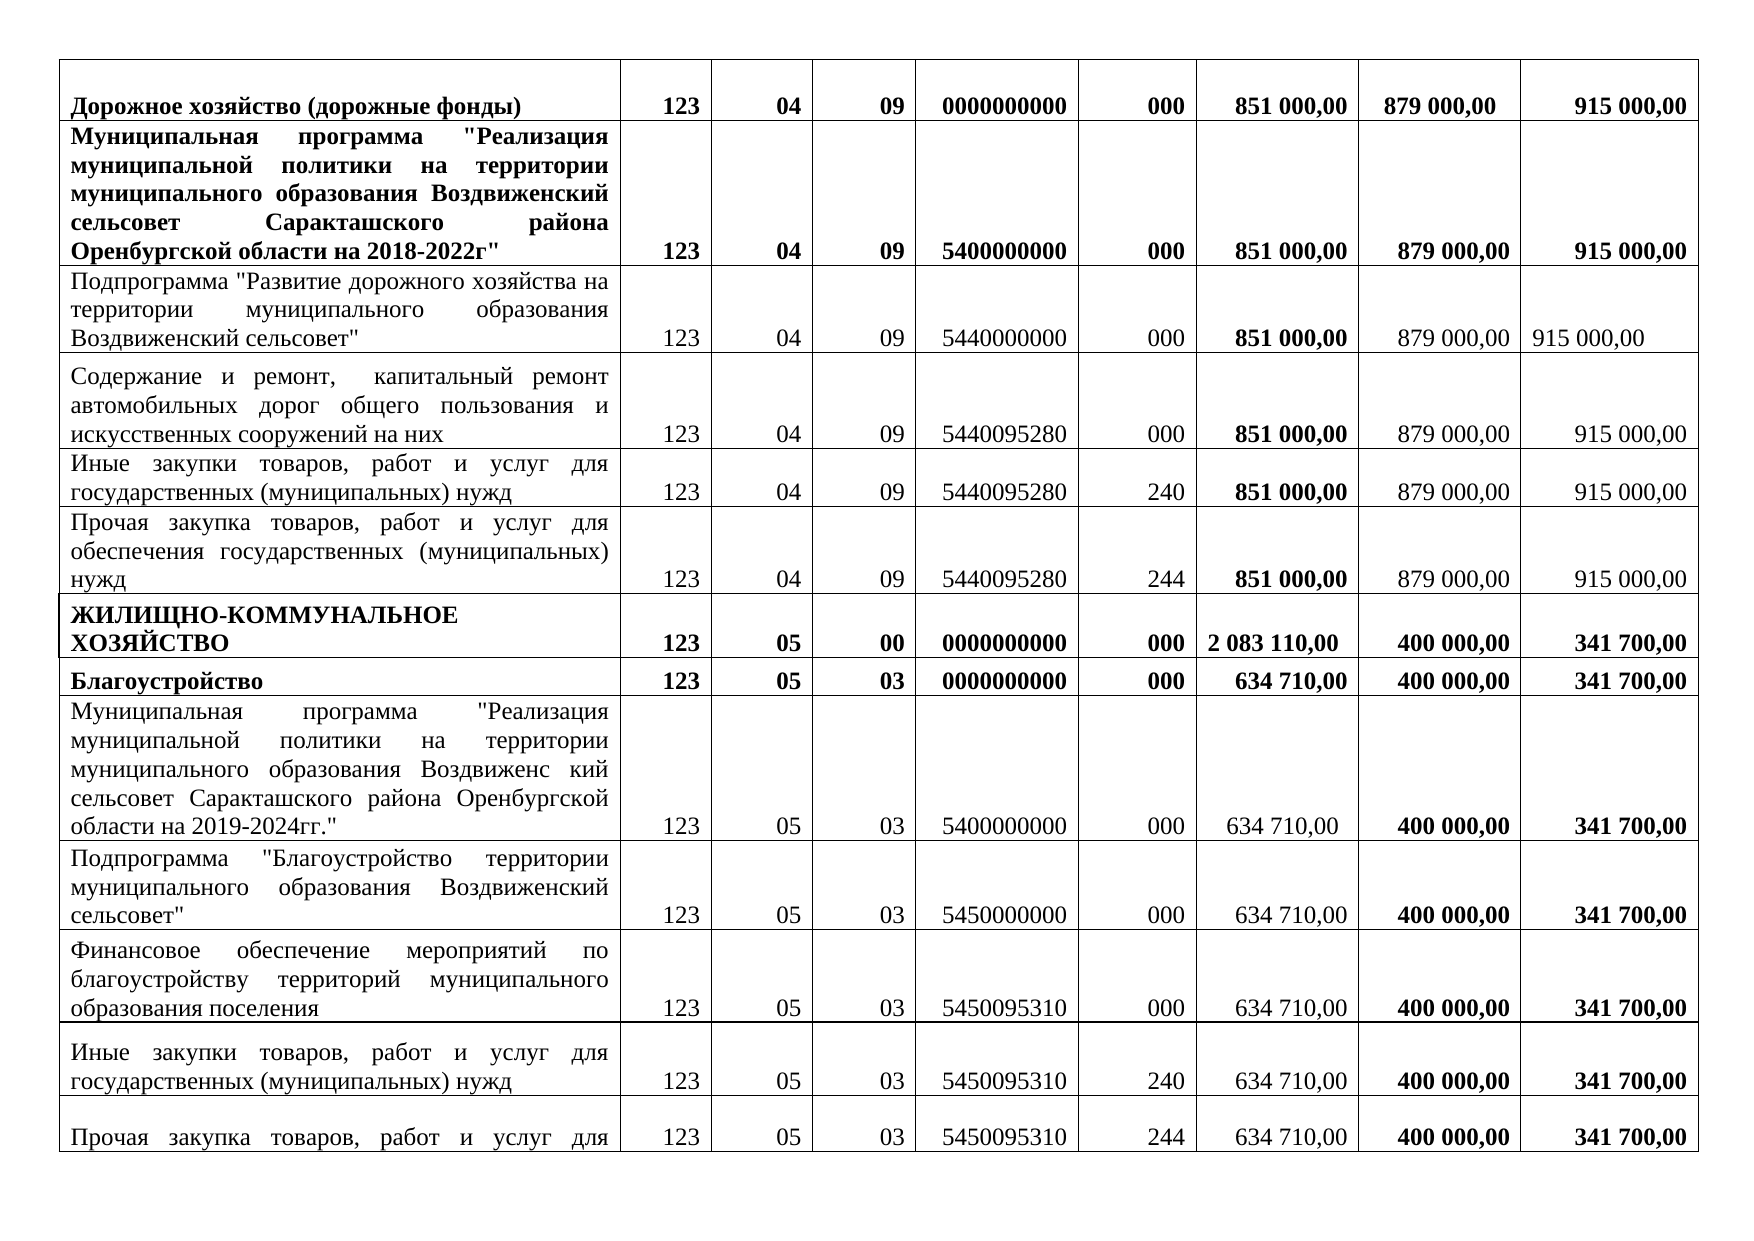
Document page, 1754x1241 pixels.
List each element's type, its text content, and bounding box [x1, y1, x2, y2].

table_cell ЖИЛИЩНО-КОММУНАЛЬНОЕ ХОЗЯЙСТВО [60, 594, 620, 657]
table_cell 03 [813, 1096, 915, 1151]
table_cell 05 [712, 594, 812, 657]
table_cell 5440000000 [916, 266, 1078, 352]
table_cell 634 710,00 [1197, 1023, 1358, 1095]
table_cell 634 710,00 [1197, 841, 1358, 929]
table_cell 244 [1079, 1096, 1196, 1151]
table_cell 123 [621, 121, 711, 265]
table_cell 400 000,00 [1359, 841, 1520, 929]
table_cell 5450095310 [916, 1096, 1078, 1151]
table_cell 5440095280 [916, 353, 1078, 447]
table_cell 879 000,00 [1359, 449, 1520, 506]
table_cell 5400000000 [916, 696, 1078, 840]
table_cell 879 000,00 [1359, 266, 1520, 352]
table_cell 09 [813, 449, 915, 506]
table_cell Иные закупки товаров, работ и услуг для государственных (муниципальных) нужд [60, 449, 620, 506]
table_cell 5440095280 [916, 507, 1078, 593]
table_cell 04 [712, 60, 812, 120]
table_cell 03 [813, 841, 915, 929]
table_cell 400 000,00 [1359, 1096, 1520, 1151]
table_cell 05 [712, 841, 812, 929]
table_cell 000 [1079, 841, 1196, 929]
table_cell 09 [813, 507, 915, 593]
table_cell 341 700,00 [1521, 594, 1698, 657]
table_cell 123 [621, 594, 711, 657]
table_cell 341 700,00 [1521, 930, 1698, 1021]
table_cell Дорожное хозяйство (дорожные фонды) [60, 60, 620, 120]
table_cell 240 [1079, 1023, 1196, 1095]
table_cell 05 [712, 696, 812, 840]
table_cell Муниципальная программа "Реализация муниципальной политики на территории муниципального образования Воздвиженский сельсовет Саракташского района Оренбургской области на 2018-2022г" [60, 121, 620, 265]
table_cell 634 710,00 [1197, 930, 1358, 1021]
table_cell 879 000,00 [1359, 60, 1520, 120]
table_cell 915 000,00 [1521, 121, 1698, 265]
table_cell 000 [1079, 60, 1196, 120]
table_cell 341 700,00 [1521, 1096, 1698, 1151]
table_cell 05 [712, 1096, 812, 1151]
table_cell 04 [712, 449, 812, 506]
table_cell 915 000,00 [1521, 449, 1698, 506]
table_cell 400 000,00 [1359, 594, 1520, 657]
table_cell 5400000000 [916, 121, 1078, 265]
table_cell 123 [621, 507, 711, 593]
table_cell 04 [712, 121, 812, 265]
table_cell 851 000,00 [1197, 449, 1358, 506]
table_cell 879 000,00 [1359, 121, 1520, 265]
table_cell 000 [1079, 266, 1196, 352]
table_cell 123 [621, 1023, 711, 1095]
table_cell 5450000000 [916, 841, 1078, 929]
table_cell 634 710,00 [1197, 1096, 1358, 1151]
table_cell 2 083 110,00 [1197, 594, 1358, 657]
table_cell 123 [621, 658, 711, 695]
table_cell 000 [1079, 658, 1196, 695]
table_cell 851 000,00 [1197, 266, 1358, 352]
table_cell 05 [712, 1023, 812, 1095]
table_cell Благоустройство [60, 658, 620, 695]
table_cell 341 700,00 [1521, 658, 1698, 695]
table_cell 03 [813, 696, 915, 840]
table_cell Муниципальная программа "Реализация муниципальной политики на территории муниципального образования Воздвиженс кий сельсовет Саракташского района Оренбургской области на 2019-2024гг." [60, 696, 620, 840]
table_cell 879 000,00 [1359, 353, 1520, 447]
table_cell 244 [1079, 507, 1196, 593]
table_cell 000 [1079, 594, 1196, 657]
table_cell 123 [621, 266, 711, 352]
table_cell 400 000,00 [1359, 696, 1520, 840]
table_cell 341 700,00 [1521, 696, 1698, 840]
table_cell 000 [1079, 930, 1196, 1021]
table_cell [60, 1096, 620, 1151]
table_cell 09 [813, 266, 915, 352]
table_cell 634 710,00 [1197, 696, 1358, 840]
table_cell 09 [813, 60, 915, 120]
table_cell 0000000000 [916, 658, 1078, 695]
table_cell 00 [813, 594, 915, 657]
table_cell 09 [813, 353, 915, 447]
table_cell 0000000000 [916, 594, 1078, 657]
table_cell 400 000,00 [1359, 1023, 1520, 1095]
table_cell 09 [813, 121, 915, 265]
table_cell 851 000,00 [1197, 507, 1358, 593]
table_cell 123 [621, 449, 711, 506]
table_cell 000 [1079, 121, 1196, 265]
table_cell Подпрограмма "Благоустройство территории муниципального образования Воздвиженский сельсовет" [60, 841, 620, 929]
table_cell Содержание и ремонт, капитальный ремонт автомобильных дорог общего пользования и искусственных сооружений на них [60, 353, 620, 447]
table_cell 000 [1079, 353, 1196, 447]
table_cell 03 [813, 930, 915, 1021]
table_cell 851 000,00 [1197, 121, 1358, 265]
table_cell 04 [712, 353, 812, 447]
table_cell 123 [621, 696, 711, 840]
table_cell 03 [813, 658, 915, 695]
table_cell 915 000,00 [1521, 353, 1698, 447]
table_cell 000 [1079, 696, 1196, 840]
table_cell 5450095310 [916, 1023, 1078, 1095]
table_cell 123 [621, 1096, 711, 1151]
table_cell Иные закупки товаров, работ и услуг для государственных (муниципальных) нужд [60, 1023, 620, 1095]
table_cell 05 [712, 930, 812, 1021]
table_cell 04 [712, 266, 812, 352]
table_cell Подпрограмма "Развитие дорожного хозяйства на территории муниципального образования Воздвиженский сельсовет" [60, 266, 620, 352]
table_cell 915 000,00 [1521, 507, 1698, 593]
table_cell 05 [712, 658, 812, 695]
table_cell 123 [621, 60, 711, 120]
table_cell 879 000,00 [1359, 507, 1520, 593]
table_cell 123 [621, 841, 711, 929]
table_cell 634 710,00 [1197, 658, 1358, 695]
table_cell 123 [621, 930, 711, 1021]
table_cell 851 000,00 [1197, 60, 1358, 120]
table_cell Финансовое обеспечение мероприятий по благоустройству территорий муниципального образования поселения [60, 930, 620, 1021]
table_cell 123 [621, 353, 711, 447]
table_cell 0000000000 [916, 60, 1078, 120]
table_cell 04 [712, 507, 812, 593]
table_cell 341 700,00 [1521, 841, 1698, 929]
table_cell Прочая закупка товаров, работ и услуг для обеспечения государственных (муниципальных) нужд [60, 507, 620, 593]
table_cell 851 000,00 [1197, 353, 1358, 447]
table_cell 400 000,00 [1359, 658, 1520, 695]
table_cell 341 700,00 [1521, 1023, 1698, 1095]
table_cell 915 000,00 [1521, 60, 1698, 120]
table_cell 03 [813, 1023, 915, 1095]
table_cell 5440095280 [916, 449, 1078, 506]
table_cell 400 000,00 [1359, 930, 1520, 1021]
table_cell 5450095310 [916, 930, 1078, 1021]
table_cell 240 [1079, 449, 1196, 506]
table_cell 915 000,00 [1521, 266, 1698, 352]
